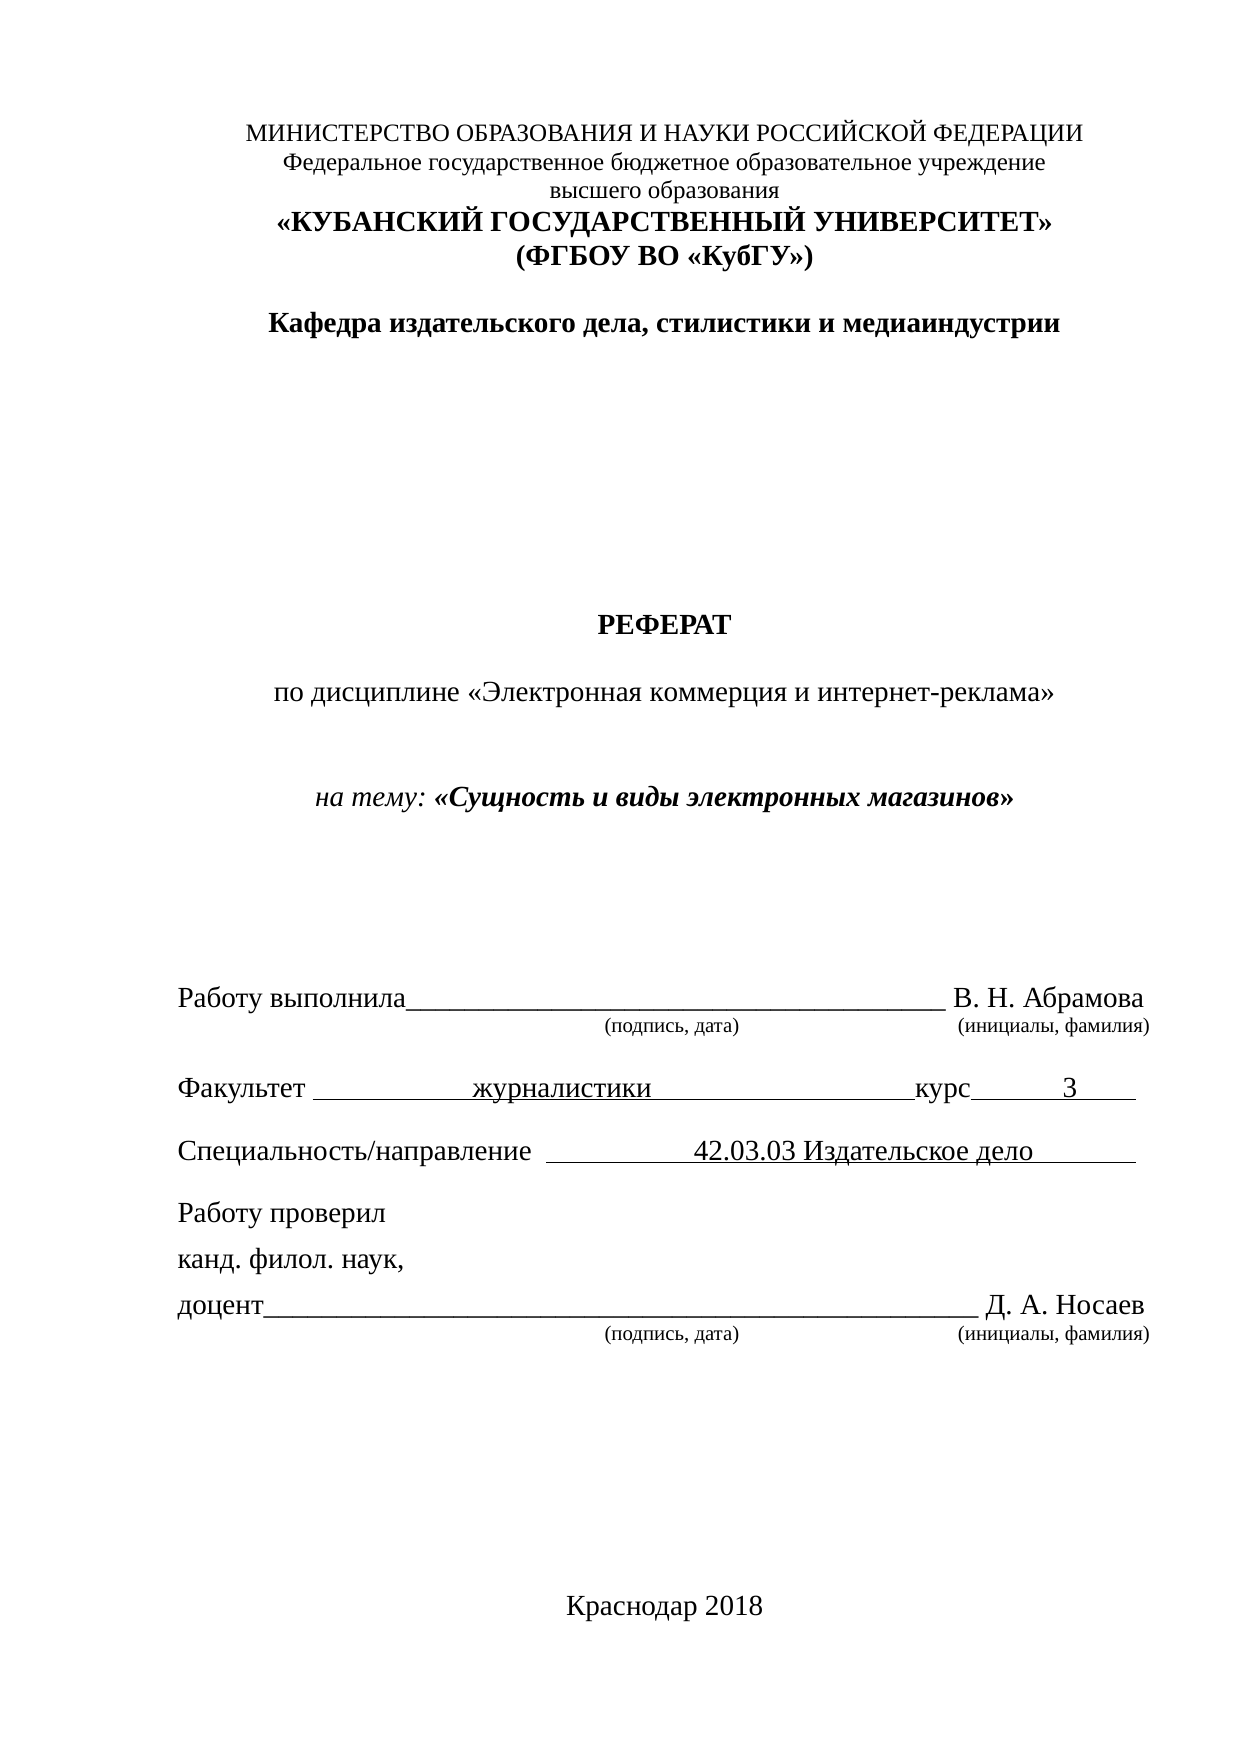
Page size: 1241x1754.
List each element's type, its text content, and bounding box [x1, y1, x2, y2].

text высшего образования [177, 176, 1152, 204]
text Краснодар 2018 [177, 1588, 1152, 1621]
text на тему: «Сущность и виды электронных магазинов» [177, 779, 1152, 812]
text Реферат [177, 607, 1152, 640]
text Работу выполнила_____________________________________ В. Н. Абрамова [177, 980, 1152, 1013]
text доцент_________________________________________________ Д. А. Носаев [177, 1287, 1152, 1321]
text Работу проверил [177, 1195, 1152, 1229]
text МИНИСТЕРСТВО ОБРАЗОВАНИЯ И НАУКИ РОССИЙСКОЙ ФЕДЕРАЦИИ [177, 118, 1152, 147]
text Федеральное государственное бюджетное образовательное учреждение [177, 147, 1152, 176]
text по дисциплине «Электронная коммерция и интернет-реклама» [177, 674, 1152, 707]
text Кафедра издательского дела, стилистики и медиаиндустрии [177, 305, 1152, 338]
text «кубанский государственный университет» [177, 204, 1152, 238]
text Факультет журналистики курс 3 [177, 1070, 1152, 1103]
text (подпись, дата) (инициалы, фамилия) [177, 1321, 1152, 1345]
text канд. филол. наук, [177, 1241, 1152, 1275]
text (ФГБОУ ВО «КубГУ») [177, 238, 1152, 271]
text Специальность/направление 42.03.03 Издательское дело [177, 1133, 1152, 1166]
text (подпись, дата) (инициалы, фамилия) [177, 1013, 1152, 1037]
